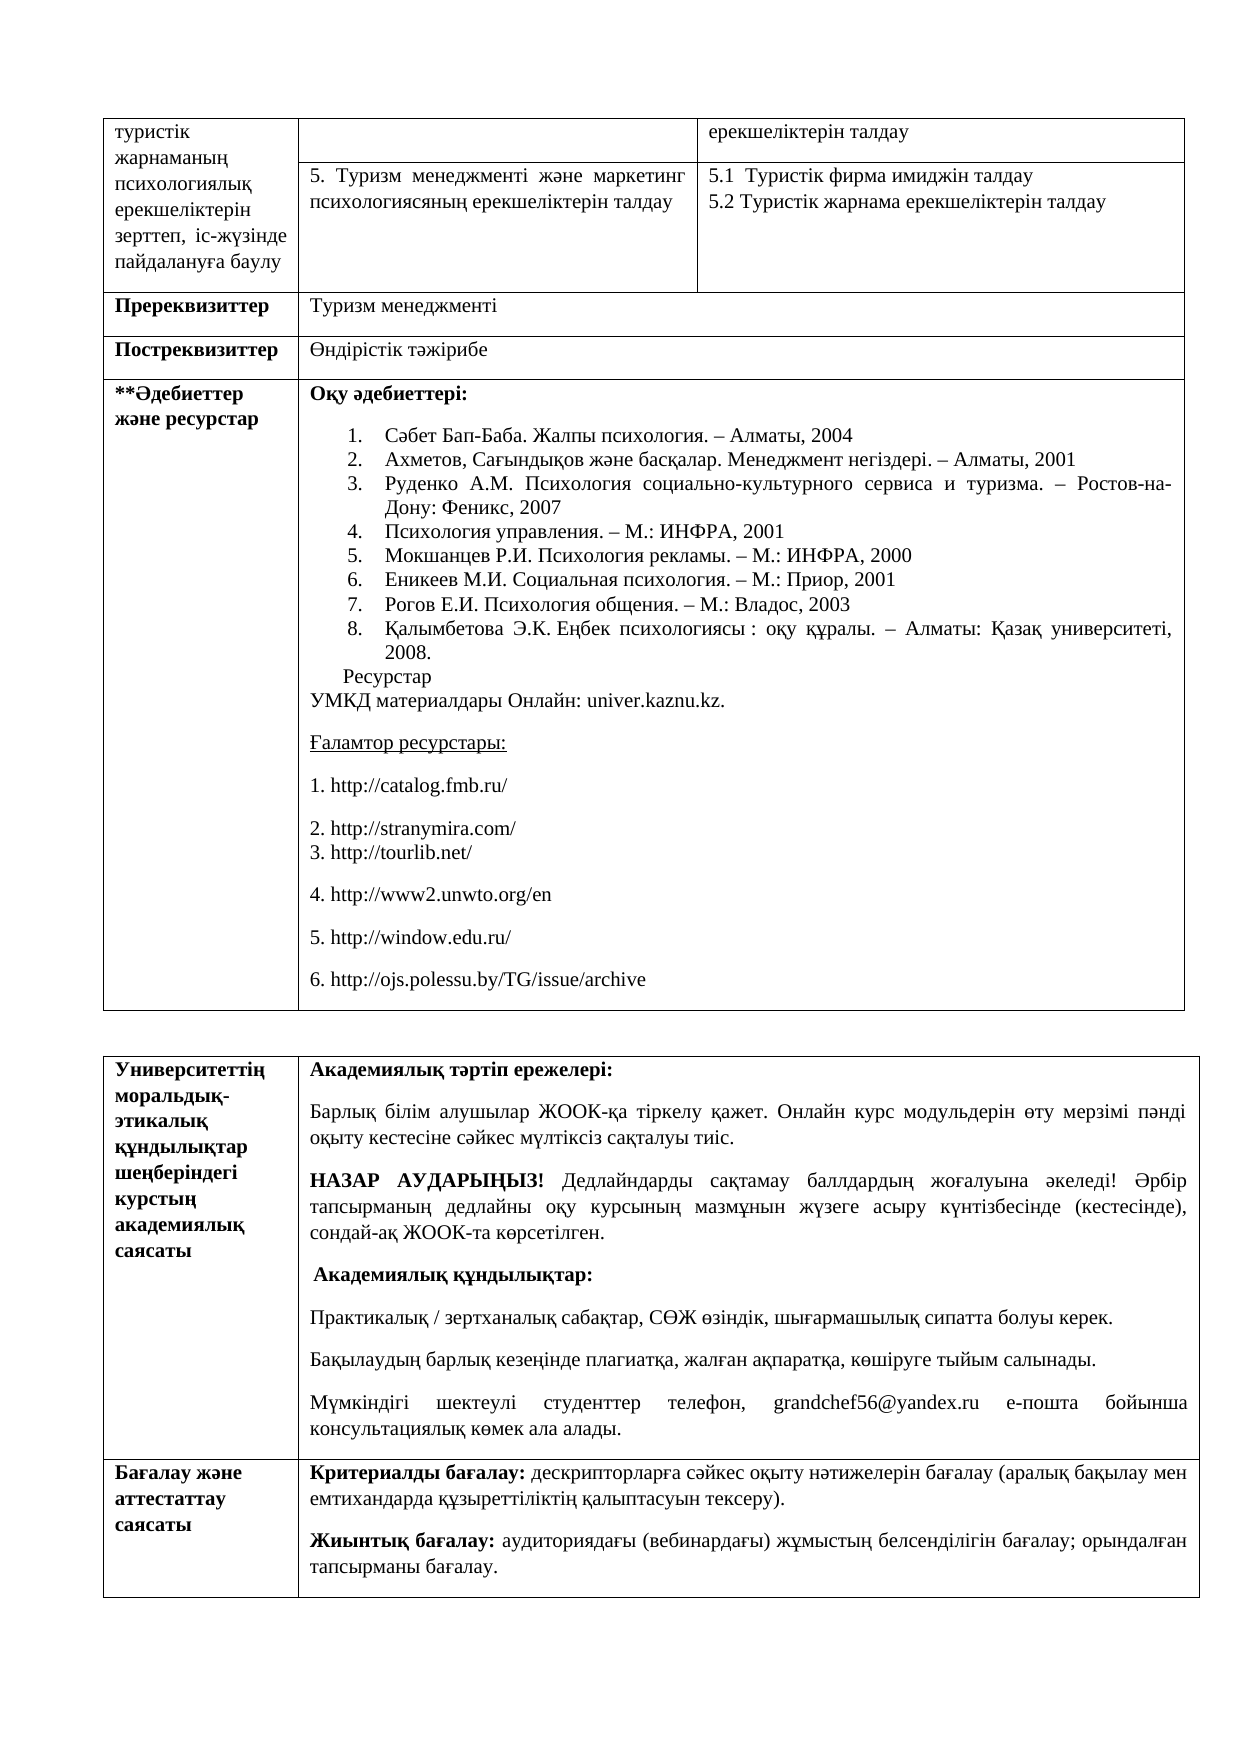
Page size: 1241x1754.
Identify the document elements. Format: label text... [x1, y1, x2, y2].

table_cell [698, 119, 1184, 162]
table_cell Критериалды бағалау: дескрипторларға сәйкес оқыту нәтижелерін бағалау (аралық бақылау мен емтихандарда құзыреттіліктің қалыптасуын тексеру). Жиынтық бағалау: аудиториядағы (вебинардағы) жұмыстың белсенділігін бағалау; орындалған тапсырманы бағалау. [299, 1460, 1199, 1597]
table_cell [299, 119, 697, 162]
table_cell **Әдебиеттер және ресурстар [104, 380, 298, 1010]
table_header Академиялық тәртіп ережелері: Барлық білім алушылар ЖООК-қа тіркелу қажет. Онлайн курс модульдерін өту мерзімі пәнді оқыту кестесіне сәйкес мүлтіксіз сақталуы тиіс. НАЗАР АУДАРЫҢЫЗ! Дедлайндарды сақтамау баллдардың жоғалуына әкеледі! Әрбір тапсырманың дедлайны оқу курсының мазмұнын жүзеге асыру күнтізбесінде (кестесінде), сондай-ақ ЖООК-та көрсетілген. Академиялық құндылықтар: Практикалық / зертханалық сабақтар, СӨЖ өзіндік, шығармашылық сипатта болуы керек. Бақылаудың барлық кезеңінде плагиатқа, жалған ақпаратқа, көшіруге тыйым салынады. Мүмкіндігі шектеулі студенттер телефон, grandchef56@yandex.ru е-пошта бойынша консультациялық көмек ала алады. [299, 1057, 1199, 1459]
table_cell Бағалау және аттестаттау саясаты [104, 1460, 298, 1597]
table_cell Өндірістік тәжірибе [299, 337, 1184, 379]
table_cell Пререквизиттер [104, 293, 298, 336]
table_cell Оқу әдебиеттері: Сәбет Бап-Баба. Жалпы психология. – Алматы, 2004 Ахметов, Сағындықов және басқалар. Менеджмент негіздері. – Алматы, 2001 Руденко А.М. Психология социально-культурного сервиса и туризма. – Ростов-на-Дону: Феникс, 2007 Психология управления. – М.: ИНФРА, 2001 Мокшанцев Р.И. Психология рекламы. – М.: ИНФРА, 2000 Еникеев М.И. Социальная психология. – М.: Приор, 2001 Рогов Е.И. Психология общения. – М.: Владос, 2003 Қалымбетова Э.К. Еңбек психологиясы : оқу құралы. – Алматы: Қазақ университеті, 2008. Ресурстар УМКД материалдары Онлайн: univer.kaznu.kz. Ғаламтор ресурстары: 1. http://catalog.fmb.ru/ 2. http://stranymira.com/ 3. http://tourlib.net/ 4. http://www2.unwto.org/en 5. http://window.edu.ru/ 6. http://ojs.polessu.by/TG/issue/archive [299, 380, 1184, 1010]
table_cell 5.1 Туристік фирма имиджін талдау 5.2 Туристік жарнама ерекшеліктерін талдау [698, 163, 1184, 292]
table_header Университеттің моральдық-этикалық құндылықтар шеңберіндегі курстың академиялық саясаты [104, 1057, 298, 1459]
table_cell 5. Туризм менеджменті және маркетинг психологиясяның ерекшеліктерін талдау [299, 163, 697, 292]
table_cell Постреквизиттер [104, 337, 298, 379]
table_cell Туризм менеджменті [299, 293, 1184, 336]
